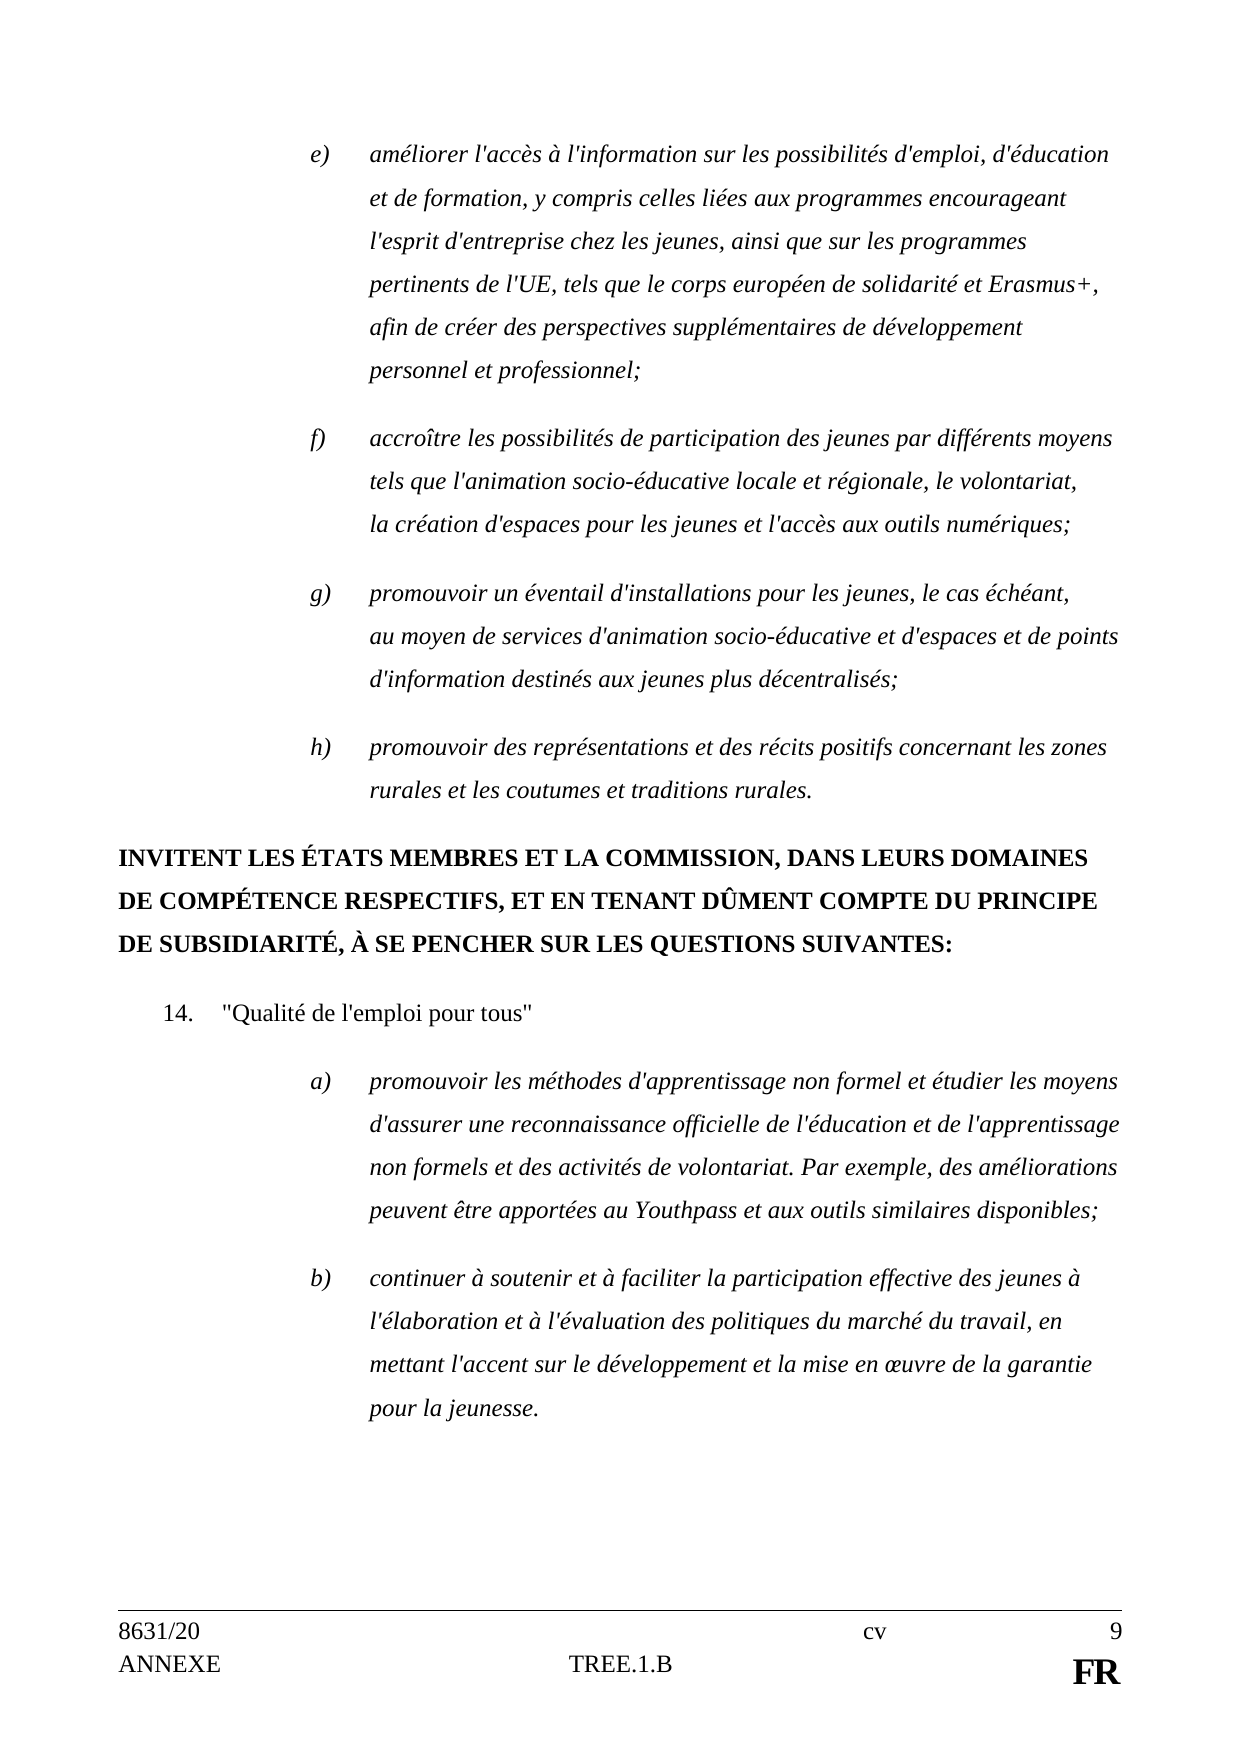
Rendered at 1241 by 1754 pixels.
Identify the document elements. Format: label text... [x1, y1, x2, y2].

text promouvoir les méthodes d'apprentissage non formel et étudier les moyens d'assurer une reconnaissance officielle de l'éducation et de l'apprentissage non formels et des activités de volontariat. Par exemple, des améliorations peuvent être apportées au Youthpass et aux outils similaires disponibles; [310, 1066, 1122, 1224]
text accroître les possibilités de participation des jeunes par différents moyens tels que l'animation socio-éducative locale et régionale, le volontariat, la création d'espaces pour les jeunes et l'accès aux outils numériques; [310, 423, 1122, 538]
text promouvoir des représentations et des récits positifs concernant les zones rurales et les coutumes et traditions rurales. [310, 732, 1122, 804]
text promouvoir un éventail d'installations pour les jeunes, le cas échéant, au moyen de services d'animation socio-éducative et d'espaces et de points d'information destinés aux jeunes plus décentralisés; [310, 578, 1122, 693]
text "Qualité de l'emploi pour tous" [162, 998, 1122, 1026]
text continuer à soutenir et à faciliter la participation effective des jeunes à l'élaboration et à l'évaluation des politiques du marché du travail, en mettant l'accent sur le développement et la mise en œuvre de la garantie pour la jeunesse. [310, 1263, 1122, 1421]
text améliorer l'accès à l'information sur les possibilités d'emploi, d'éducation et de formation, y compris celles liées aux programmes encourageant l'esprit d'entreprise chez les jeunes, ainsi que sur les programmes pertinents de l'UE, tels que le corps européen de solidarité et Erasmus+, afin de créer des perspectives supplémentaires de développement personnel et professionnel; [310, 139, 1122, 384]
text INVITENT LES ÉTATS MEMBRES ET LA COMMISSION, DANS LEURS DOMAINES DE COMPÉTENCE RESPECTIFS, ET EN TENANT DÛMENT COMPTE DU PRINCIPE DE SUBSIDIARITÉ, À SE PENCHER SUR LES QUESTIONS SUIVANTES: [118, 843, 1122, 958]
